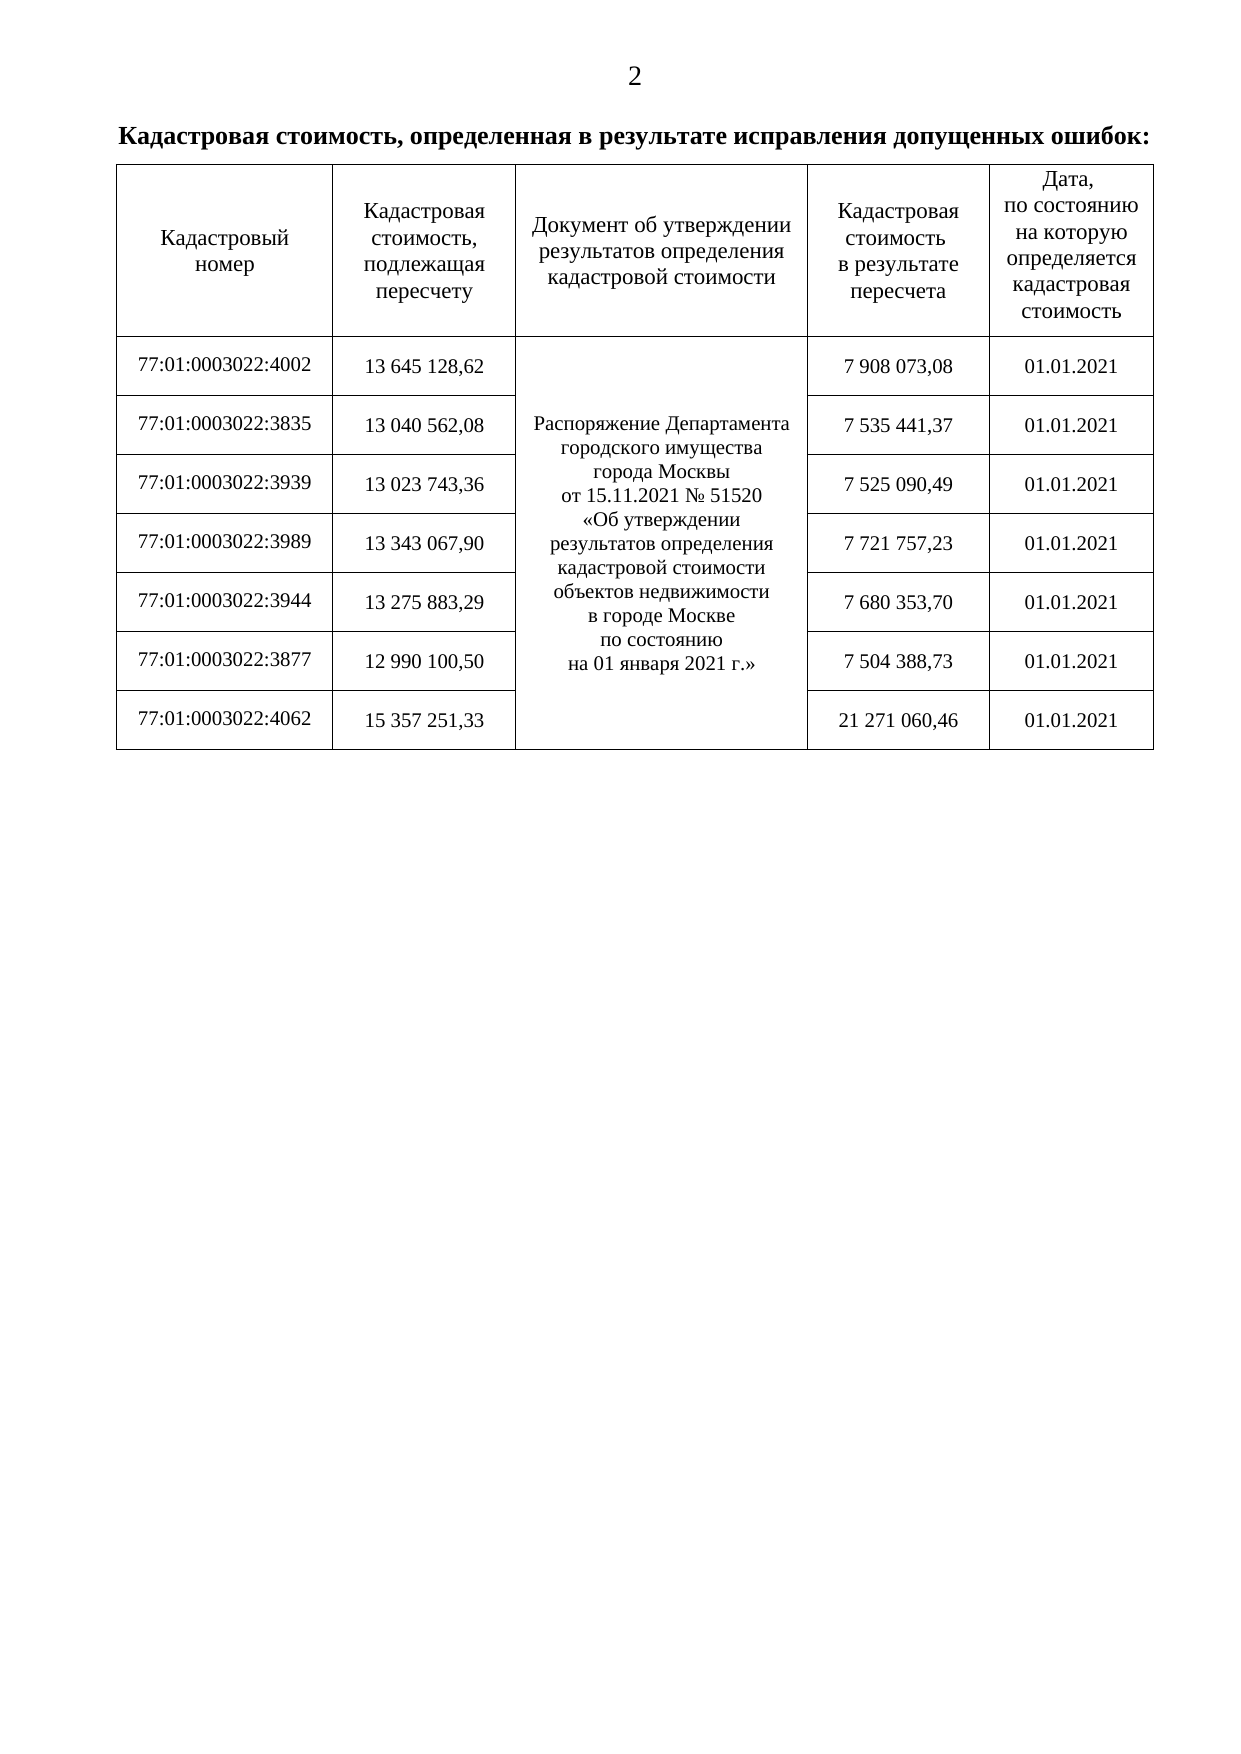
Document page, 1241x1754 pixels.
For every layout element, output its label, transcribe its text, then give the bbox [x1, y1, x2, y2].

table_cell Распоряжение Департамента городского имущества города Москвы от 15.11.2021 № 51520 «Об утверждении результатов определения кадастровой стоимости объектов недвижимости в городе Москве по состоянию на 01 января 2021 г.» [516, 337, 807, 749]
table_cell 15 357 251,33 [333, 691, 515, 749]
text Кадастровая стоимость, определенная в результате исправления допущенных ошибок: [118, 120, 1152, 150]
table_cell 01.01.2021 [990, 455, 1153, 513]
table_cell 7 721 757,23 [808, 514, 989, 572]
table_header Документ об утверждении результатов определения кадастровой стоимости [516, 165, 807, 336]
table_cell 01.01.2021 [990, 573, 1153, 631]
table_cell 77:01:0003022:3939 [117, 455, 332, 513]
table_cell 21 271 060,46 [808, 691, 989, 749]
table_cell 12 990 100,50 [333, 632, 515, 690]
table_cell 77:01:0003022:3944 [117, 573, 332, 631]
table_cell 13 023 743,36 [333, 455, 515, 513]
table_cell 01.01.2021 [990, 396, 1153, 454]
table_cell 77:01:0003022:4002 [117, 337, 332, 395]
table_cell 7 680 353,70 [808, 573, 989, 631]
table_cell 01.01.2021 [990, 632, 1153, 690]
table_header Дата, по состоянию на которую определяется кадастровая стоимость [990, 165, 1153, 336]
table_cell 13 275 883,29 [333, 573, 515, 631]
table_cell 77:01:0003022:3989 [117, 514, 332, 572]
table_cell 7 504 388,73 [808, 632, 989, 690]
table_cell 77:01:0003022:4062 [117, 691, 332, 749]
table_cell 13 343 067,90 [333, 514, 515, 572]
table_cell 01.01.2021 [990, 337, 1153, 395]
table_cell 01.01.2021 [990, 691, 1153, 749]
table_header Кадастровая стоимость в результате пересчета [808, 165, 989, 336]
table_cell 13 645 128,62 [333, 337, 515, 395]
table_cell 77:01:0003022:3877 [117, 632, 332, 690]
table_cell 7 525 090,49 [808, 455, 989, 513]
table_header Кадастровая стоимость, подлежащая пересчету [333, 165, 515, 336]
table_header Кадастровый номер [117, 165, 332, 336]
table_cell 7 535 441,37 [808, 396, 989, 454]
table_cell 7 908 073,08 [808, 337, 989, 395]
table_cell 77:01:0003022:3835 [117, 396, 332, 454]
table_cell 01.01.2021 [990, 514, 1153, 572]
table_cell 13 040 562,08 [333, 396, 515, 454]
